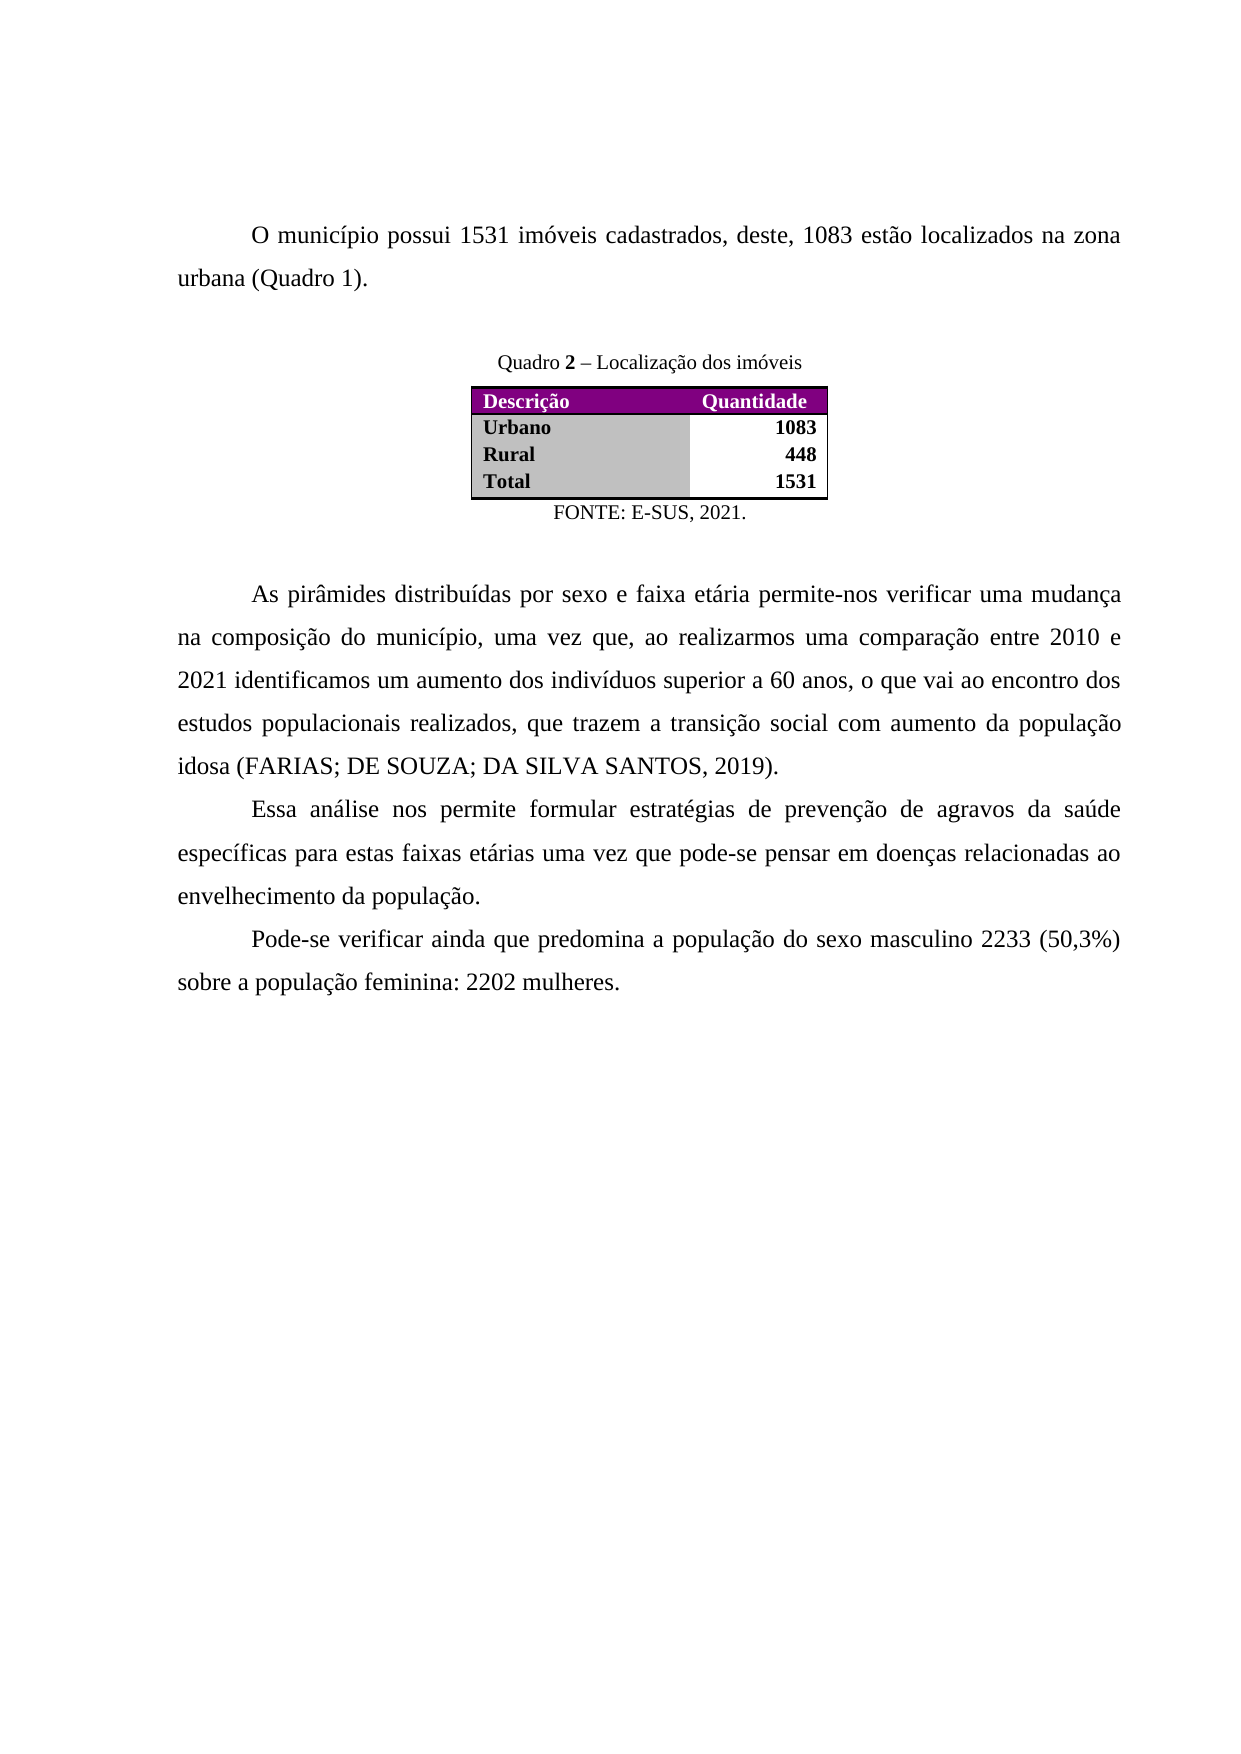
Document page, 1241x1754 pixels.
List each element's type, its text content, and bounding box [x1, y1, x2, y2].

table_cell 448 [690, 442, 827, 469]
text Pode-se verificar ainda que predomina a população do sexo masculino 2233 (50,3%) sobre a população feminina: 2202 mulheres. [177, 924, 1122, 996]
text O município possui 1531 imóveis cadastrados, deste, 1083 estão localizados na zona urbana (Quadro 1). [177, 220, 1122, 292]
table_header Quantidade [690, 389, 827, 413]
table_header Descrição [472, 389, 690, 413]
text As pirâmides distribuídas por sexo e faixa etária permite-nos verificar uma mudança na composição do município, uma vez que, ao realizarmos uma comparação entre 2010 e 2021 identificamos um aumento dos indivíduos superior a 60 anos, o que vai ao encontro dos estudos populacionais realizados, que trazem a transição social com aumento da população idosa (FARIAS; DE SOUZA; DA SILVA SANTOS, 2019). [177, 579, 1122, 780]
table_cell Total [472, 469, 690, 497]
table_cell Rural [472, 442, 690, 469]
table_cell Urbano [472, 415, 690, 442]
table_cell 1083 [690, 415, 827, 442]
text FONTE: E-SUS, 2021. [177, 500, 1122, 524]
text Quadro 2 – Localização dos imóveis [177, 350, 1122, 374]
table_cell 1531 [690, 469, 827, 497]
text Essa análise nos permite formular estratégias de prevenção de agravos da saúde específicas para estas faixas etárias uma vez que pode-se pensar em doenças relacionadas ao envelhecimento da população. [177, 794, 1122, 909]
